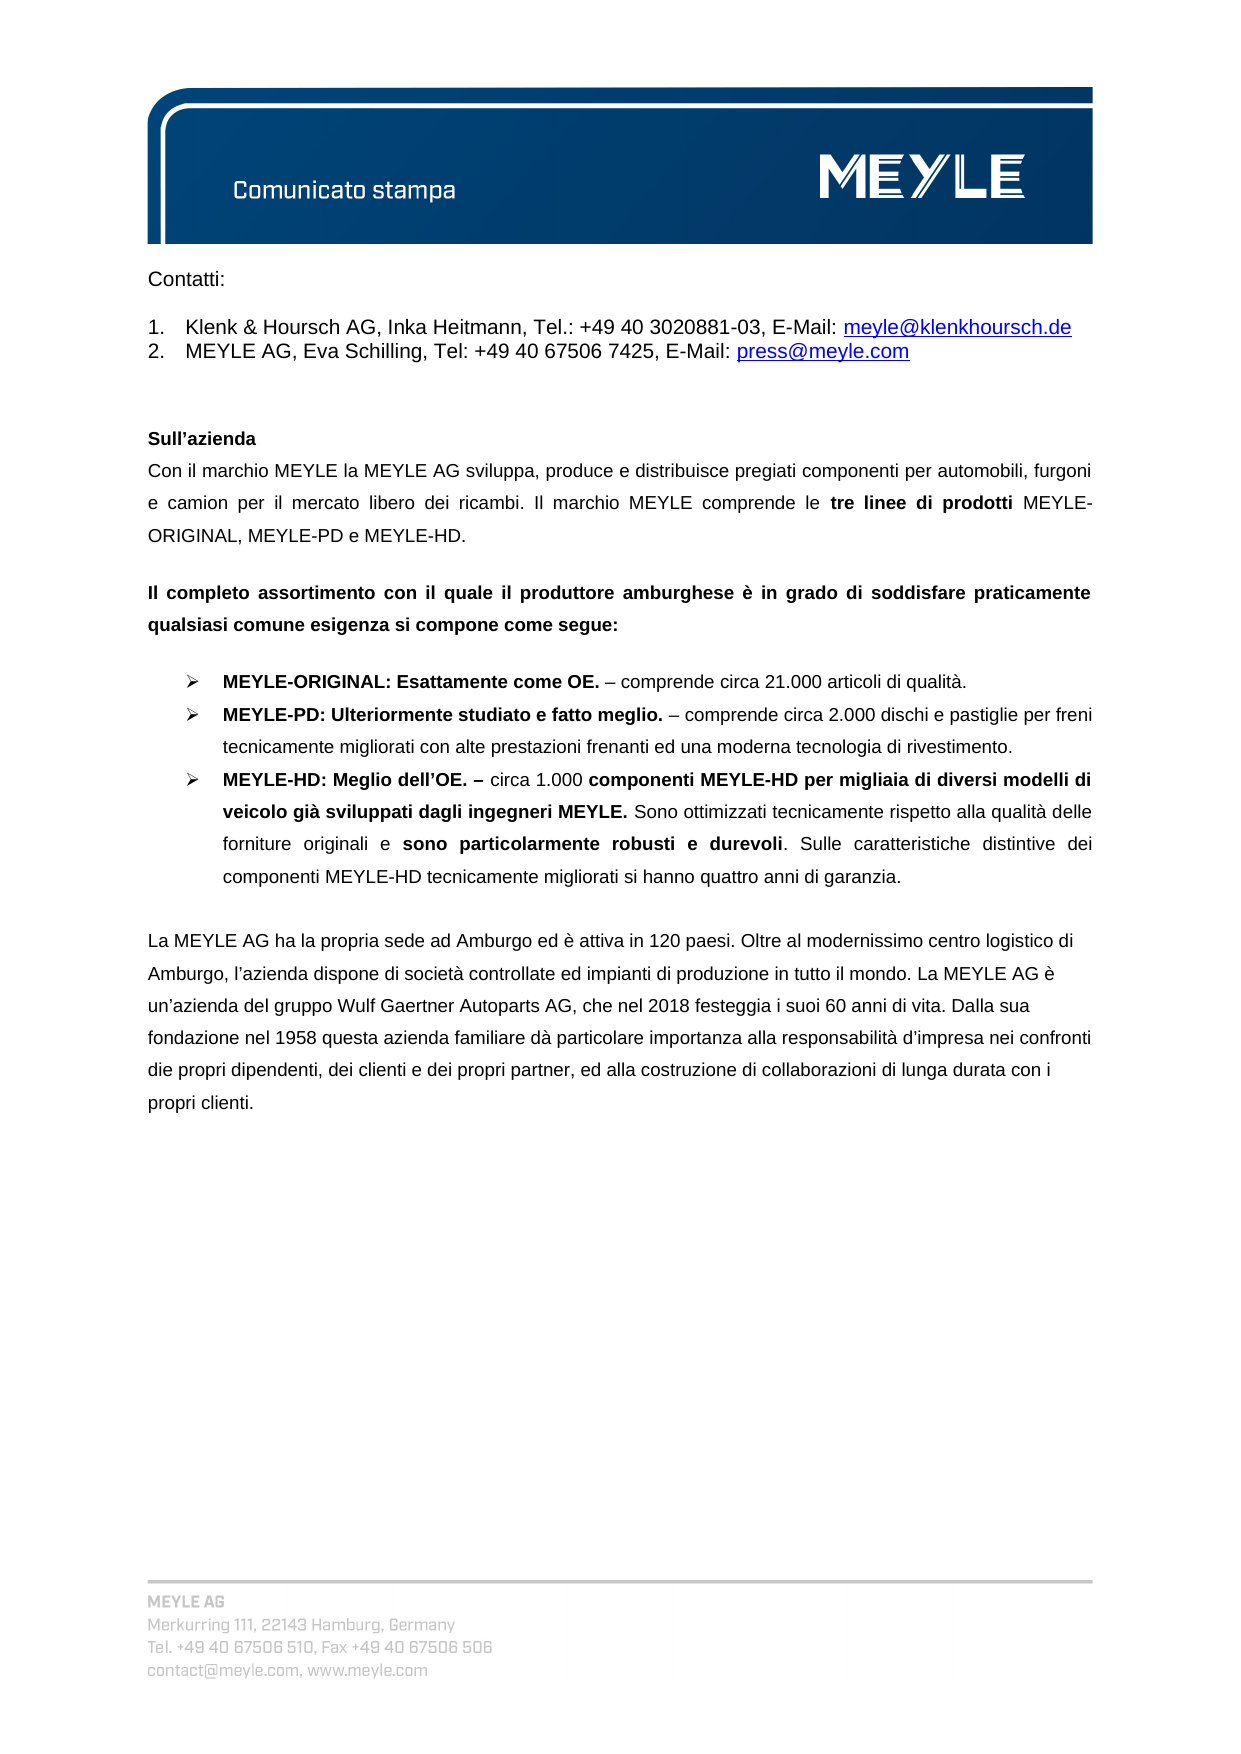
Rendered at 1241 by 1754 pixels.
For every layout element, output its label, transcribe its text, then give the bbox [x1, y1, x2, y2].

text La MEYLE AG ha la propria sede ad Amburgo ed è attiva in 120 paesi. Oltre al modernissimo centro logistico di Amburgo, l’azienda dispone di società controllate ed impianti di produzione in tutto il mondo. La MEYLE AG è un’azienda del gruppo Wulf Gaertner Autoparts AG, che nel 2018 festeggia i suoi 60 anni di vita. Dalla sua fondazione nel 1958 questa azienda familiare dà particolare importanza alla responsabilità d’impresa nei confronti die propri dipendenti, dei clienti e dei propri partner, ed alla costruzione di collaborazioni di lunga durata con i propri clienti. [148, 930, 1093, 1113]
list MEYLE AG, Eva Schilling, Tel: +49 40 67506 7425, E-Mail: press@meyle.com [148, 339, 1093, 363]
text Il completo assortimento con il quale il produttore amburghese è in grado di soddisfare praticamente qualsiasi comune esigenza si compone come segue: [148, 582, 1093, 636]
list MEYLE-PD: Ulteriormente studiato e fatto meglio. – comprende circa 2.000 dischi e pastiglie per freni tecnicamente migliorati con alte prestazioni frenanti ed una moderna tecnologia di rivestimento. [185, 704, 1093, 758]
text Contatti: [148, 244, 1093, 291]
picture [147, 1578, 1093, 1681]
list Klenk & Hoursch AG, Inka Heitmann, Tel.: +49 40 3020881-03, E-Mail: meyle@klenkhoursch.de [148, 315, 1093, 339]
list MEYLE-HD: Meglio dell’OE. – circa 1.000 componenti MEYLE-HD per migliaia di diversi modelli di veicolo già sviluppati dagli ingegneri MEYLE. Sono ottimizzati tecnicamente rispetto alla qualità delle forniture originali e sono particolarmente robusti e durevoli. Sulle caratteristiche distintive dei componenti MEYLE-HD tecnicamente migliorati si hanno quattro anni di garanzia. [185, 768, 1093, 887]
text Con il marchio MEYLE la MEYLE AG sviluppa, produce e distribuisce pregiati componenti per automobili, furgoni e camion per il mercato libero dei ricambi. Il marchio MEYLE comprende le tre linee di prodotti MEYLE-ORIGINAL, MEYLE-PD e MEYLE-HD. [148, 460, 1093, 546]
picture [147, 73, 1093, 244]
text Sull’azienda [148, 428, 1093, 449]
list MEYLE-ORIGINAL: Esattamente come OE. – comprende circa 21.000 articoli di qualità. [185, 671, 1093, 693]
